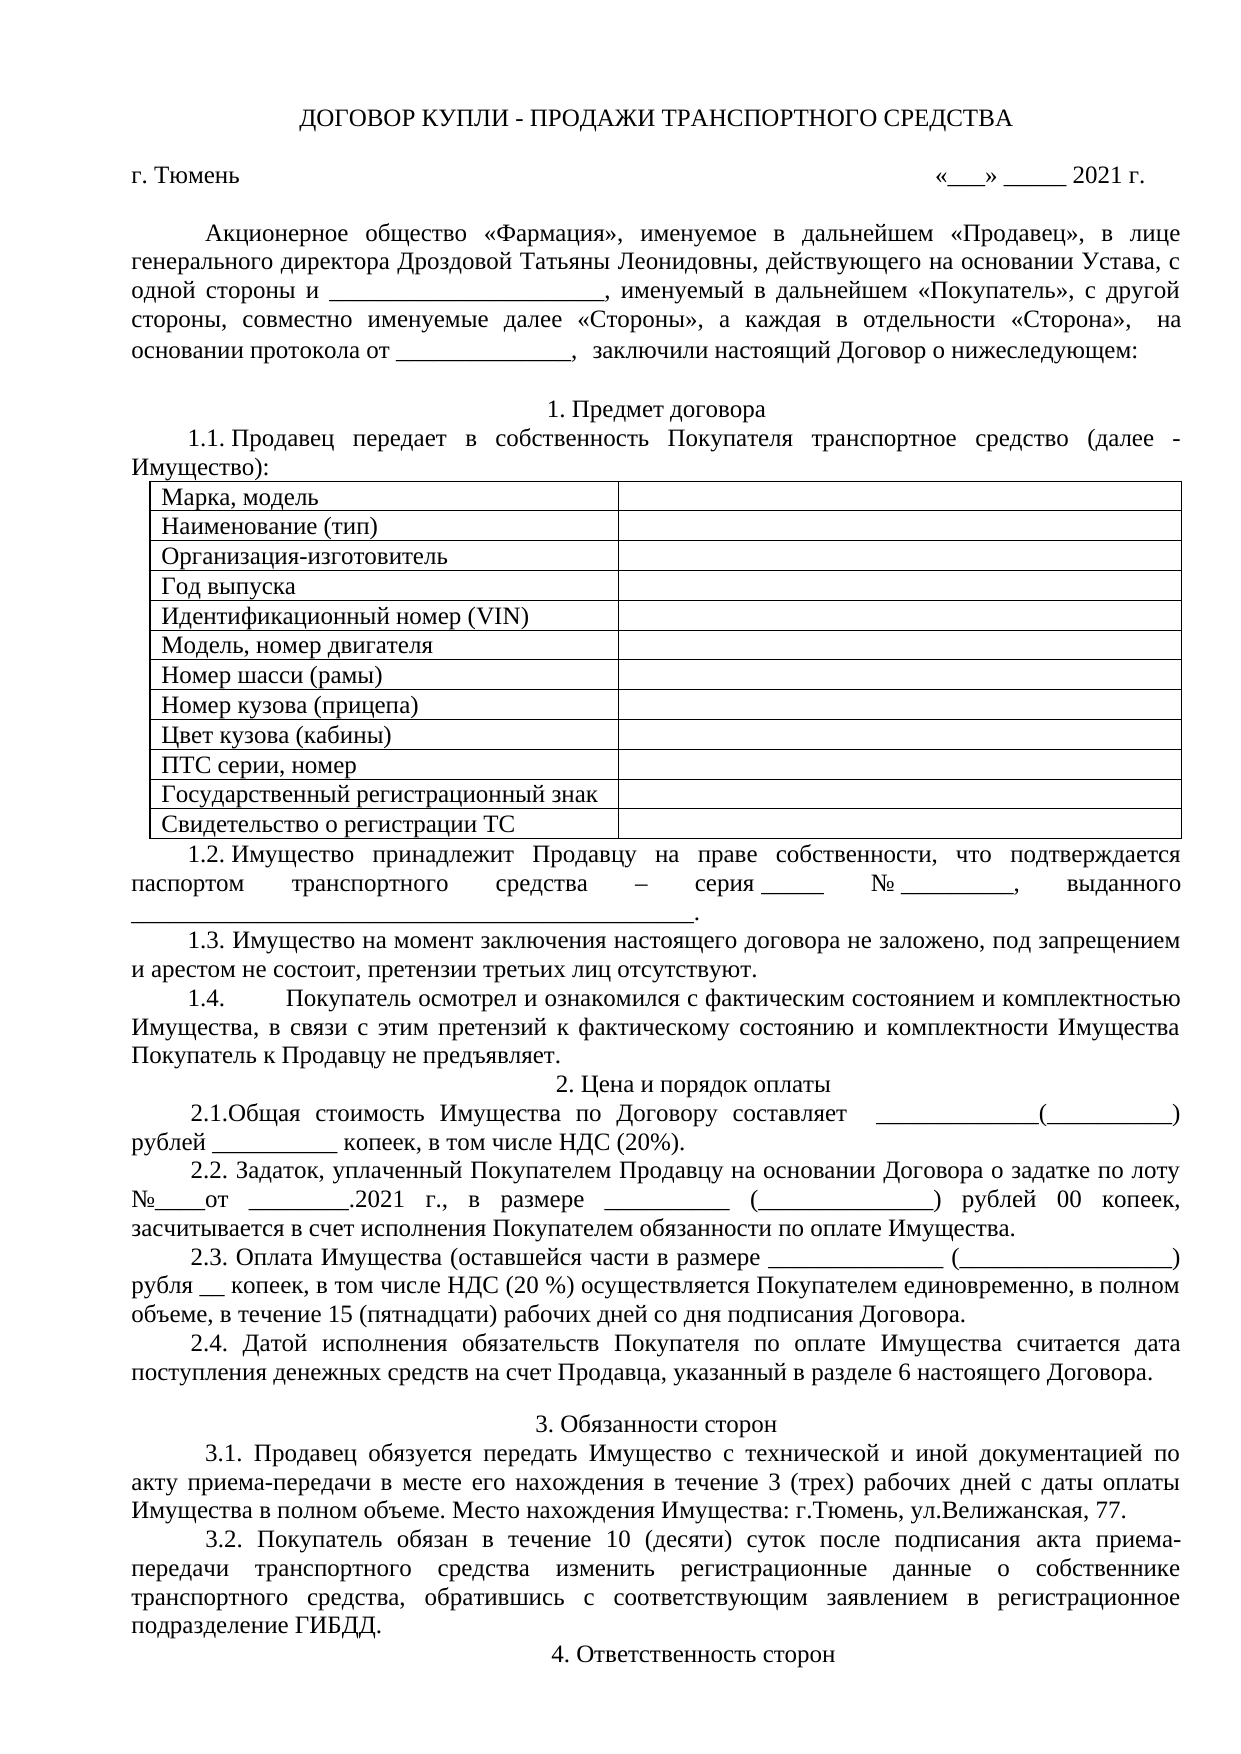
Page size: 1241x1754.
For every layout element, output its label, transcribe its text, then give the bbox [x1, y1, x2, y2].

text 4. Ответственность сторон [131, 1639, 1181, 1668]
list Имущество принадлежит Продавцу на праве собственности, что подтверждается паспортом транспортного средства – серия _____ № _________, выданного _____________________________________________. [131, 839, 1181, 925]
list Продавец передает в собственность Покупателя транспортное средство (далее -Имущество): [131, 423, 1181, 481]
table_cell [619, 631, 1181, 659]
text 3. Обязанности сторон [131, 1409, 1181, 1438]
table_cell Номер кузова (прицепа) [151, 690, 618, 719]
list 2.1.Общая стоимость Имущества по Договору составляет _____________(__________) рублей __________ копеек, в том числе НДС (20%). [131, 1098, 1181, 1155]
text 2.4. Датой исполнения обязательств Покупателя по оплате Имущества считается дата поступления денежных средств на счет Продавца, указанный в разделе 6 настоящего Договора. [131, 1328, 1181, 1385]
table_cell Модель, номер двигателя [151, 631, 618, 659]
text 1.3. Имущество на момент заключения настоящего договора не заложено, под запрещением и арестом не состоит, претензии третьих лиц отсутствуют. [131, 925, 1181, 983]
text 1. Предмет договора [131, 394, 1181, 423]
table_cell Свидетельство о регистрации ТС [151, 809, 618, 838]
text 3.2. Покупатель обязан в течение 10 (десяти) суток после подписания акта приема-передачи транспортного средства изменить регистрационные данные о собственнике транспортного средства, обратившись с соответствующим заявлением в регистрационное подразделение ГИБДД. [131, 1524, 1181, 1639]
table_cell [619, 690, 1181, 719]
table_header Марка, модель [151, 482, 618, 510]
text г. Тюмень «___» _____ 2021 г. [131, 160, 1181, 189]
table_cell Идентификационный номер (VIN) [151, 601, 618, 629]
table_cell Организация-изготовитель [151, 541, 618, 570]
title ДОГОВОР КУПЛИ - ПРОДАЖИ ТРАНСПОРТНОГО СРЕДСТВА [131, 103, 1181, 131]
table_cell [619, 750, 1181, 778]
table_cell Цвет кузова (кабины) [151, 720, 618, 749]
table_cell Государственный регистрационный знак [151, 780, 618, 808]
table_cell [619, 809, 1181, 838]
table_cell [619, 780, 1181, 808]
table_cell [619, 571, 1181, 600]
table_cell [619, 720, 1181, 749]
table_cell [619, 601, 1181, 629]
list Покупатель осмотрел и ознакомился с фактическим состоянием и комплектностью Имущества, в связи с этим претензий к фактическому состоянию и комплектности Имущества Покупатель к Продавцу не предъявляет. [131, 983, 1181, 1069]
text Акционерное общество «Фармация», именуемое в дальнейшем «Продавец», в лице генерального директора Дроздовой Татьяны Леонидовны, действующего на основании Устава, с одной стороны и ______________________, именуемый в дальнейшем «Покупатель», с другой стороны, совместно именуемые далее «Стороны», а каждая в отдельности «Сторона», на основании протокола от ______________, заключили настоящий Договор о нижеследующем: [131, 218, 1181, 366]
list 2. Цена и порядок оплаты [205, 1069, 1181, 1098]
table_cell ПТС серии, номер [151, 750, 618, 778]
table_cell [619, 511, 1181, 540]
table_cell Наименование (тип) [151, 511, 618, 540]
table_cell Номер шасси (рамы) [151, 660, 618, 689]
table_cell [619, 660, 1181, 689]
table_header [619, 482, 1181, 510]
table_cell [619, 541, 1181, 570]
list 2.2. Задаток, уплаченный Покупателем Продавцу на основании Договора о задатке по лоту №____от ________.2021 г., в размере __________ (______________) рублей 00 копеек, засчитывается в счет исполнения Покупателем обязанности по оплате Имущества. [131, 1155, 1181, 1242]
text 3.1. Продавец обязуется передать Имущество с технической и иной документацией по акту приема-передачи в месте его нахождения в течение 3 (трех) рабочих дней с даты оплаты Имущества в полном объеме. Место нахождения Имущества: г.Тюмень, ул.Велижанская, 77. [131, 1438, 1181, 1524]
table_cell Год выпуска [151, 571, 618, 600]
list 2.3. Оплата Имущества (оставшейся части в размере ______________ (_________________) рубля __ копеек, в том числе НДС (20 %) осуществляется Покупателем единовременно, в полном объеме, в течение 15 (пятнадцати) рабочих дней со дня подписания Договора. [131, 1242, 1181, 1328]
